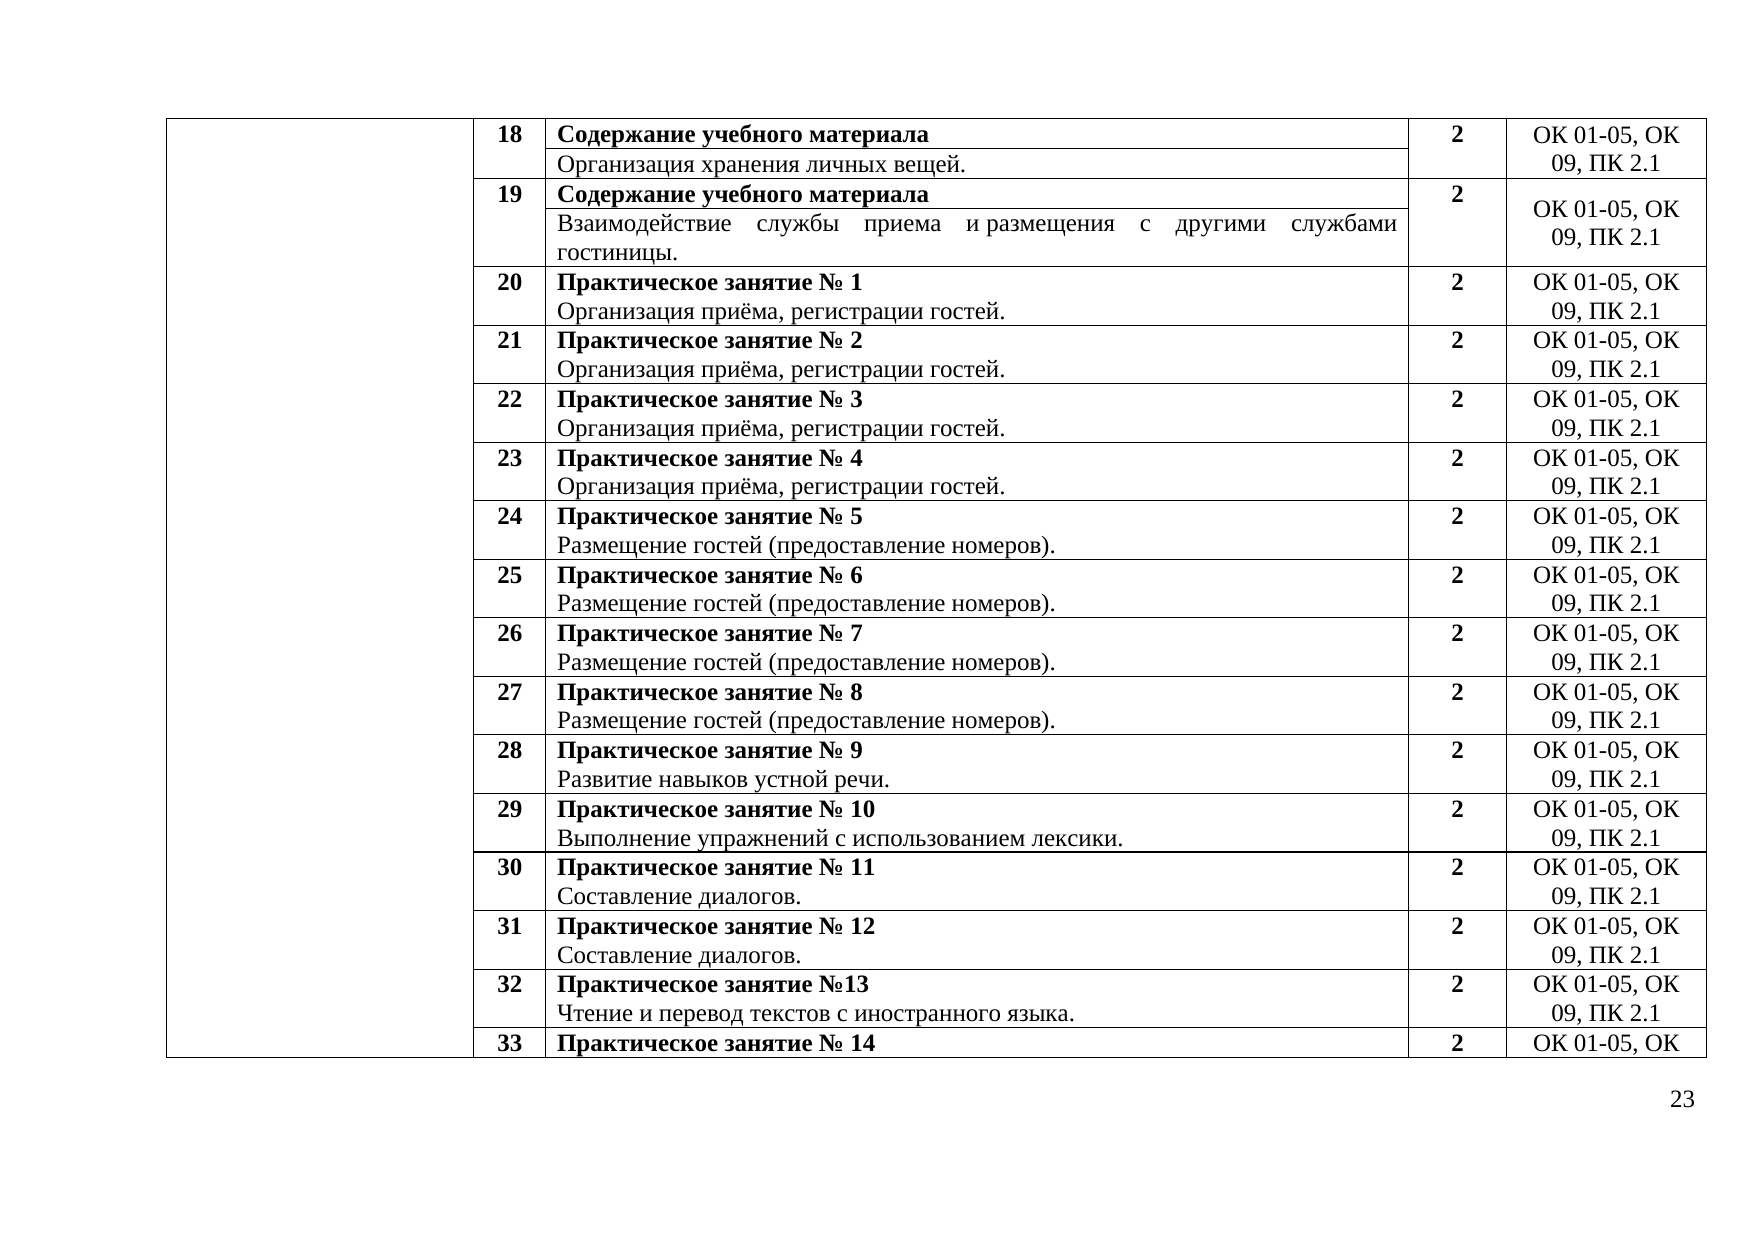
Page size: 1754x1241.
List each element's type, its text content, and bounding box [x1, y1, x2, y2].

table_cell 2 [1409, 618, 1506, 676]
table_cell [1507, 1028, 1706, 1057]
table_cell 32 [474, 970, 545, 1027]
table_cell 24 [474, 501, 545, 559]
table_cell 27 [474, 677, 545, 734]
table_cell Практическое занятие № 8 Размещение гостей (предоставление номеров). [546, 677, 1408, 734]
table_cell Практическое занятие № 5 Размещение гостей (предоставление номеров). [546, 501, 1408, 559]
table_cell 18 [474, 119, 545, 178]
table_cell 30 [474, 853, 545, 910]
table_cell Практическое занятие №13 Чтение и перевод текстов с иностранного языка. [546, 970, 1408, 1027]
table_cell Практическое занятие № 3 Организация приёма, регистрации гостей. [546, 384, 1408, 442]
table_cell ОК 01-05, ОК 09, ПК 2.1 [1507, 618, 1706, 676]
table_cell 2 [1409, 326, 1506, 383]
table_cell ОК 01-05, ОК 09, ПК 2.1 [1507, 179, 1706, 266]
table_cell Содержание учебного материала [546, 119, 1408, 148]
table_cell 23 [474, 443, 545, 500]
table_cell ОК 01-05, ОК 09, ПК 2.1 [1507, 267, 1706, 324]
table_cell ОК 01-05, ОК 09, ПК 2.1 [1507, 970, 1706, 1027]
table_cell Практическое занятие № 10 Выполнение упражнений с использованием лексики. [546, 794, 1408, 851]
table_cell 2 [1409, 267, 1506, 324]
table_cell Практическое занятие № 2 Организация приёма, регистрации гостей. [546, 326, 1408, 383]
table_cell Практическое занятие № 1 Организация приёма, регистрации гостей. [546, 267, 1408, 324]
table_cell Организация хранения личных вещей. [546, 149, 1408, 178]
table_cell 26 [474, 618, 545, 676]
table_cell ОК 01-05, ОК 09, ПК 2.1 [1507, 560, 1706, 617]
table_cell 2 [1409, 970, 1506, 1027]
table_cell Практическое занятие № 4 Организация приёма, регистрации гостей. [546, 443, 1408, 500]
table_cell 2 [1409, 501, 1506, 559]
table_cell 2 [1409, 735, 1506, 793]
table_cell 2 [1409, 560, 1506, 617]
table_cell 2 [1409, 1028, 1506, 1057]
table_cell 31 [474, 911, 545, 968]
table_cell ОК 01-05, ОК 09, ПК 2.1 [1507, 677, 1706, 734]
table_cell ОК 01-05, ОК 09, ПК 2.1 [1507, 735, 1706, 793]
table_cell 2 [1409, 794, 1506, 851]
table_cell ОК 01-05, ОК 09, ПК 2.1 [1507, 326, 1706, 383]
table_cell Практическое занятие № 9 Развитие навыков устной речи. [546, 735, 1408, 793]
table_cell ОК 01-05, ОК 09, ПК 2.1 [1507, 794, 1706, 851]
table_cell 2 [1409, 119, 1506, 178]
table_cell ОК 01-05, ОК 09, ПК 2.1 [1507, 853, 1706, 910]
table_cell Практическое занятие № 11 Составление диалогов. [546, 853, 1408, 910]
table_cell ОК 01-05, ОК 09, ПК 2.1 [1507, 501, 1706, 559]
table_cell ОК 01-05, ОК 09, ПК 2.1 [1507, 384, 1706, 442]
table_cell Взаимодействие службы приема и размещения с другими службами гостиницы. [546, 209, 1408, 266]
table_cell 33 [474, 1028, 545, 1057]
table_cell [1507, 119, 1706, 178]
table_cell 21 [474, 326, 545, 383]
table_cell 20 [474, 267, 545, 324]
table_cell 2 [1409, 443, 1506, 500]
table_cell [546, 1028, 1408, 1057]
table_cell Практическое занятие № 6 Размещение гостей (предоставление номеров). [546, 560, 1408, 617]
table_cell Содержание учебного материала [546, 179, 1408, 207]
table_cell 25 [474, 560, 545, 617]
table_cell 28 [474, 735, 545, 793]
table_cell ОК 01-05, ОК 09, ПК 2.1 [1507, 443, 1706, 500]
table_cell Практическое занятие № 12 Составление диалогов. [546, 911, 1408, 968]
table_cell 29 [474, 794, 545, 851]
table_cell 2 [1409, 677, 1506, 734]
table_cell 2 [1409, 853, 1506, 910]
table_cell 2 [1409, 911, 1506, 968]
table_cell ОК 01-05, ОК 09, ПК 2.1 [1507, 911, 1706, 968]
table_cell 2 [1409, 179, 1506, 266]
table_cell 19 [474, 179, 545, 266]
table_cell 2 [1409, 384, 1506, 442]
table_cell 22 [474, 384, 545, 442]
table_cell Практическое занятие № 7 Размещение гостей (предоставление номеров). [546, 618, 1408, 676]
